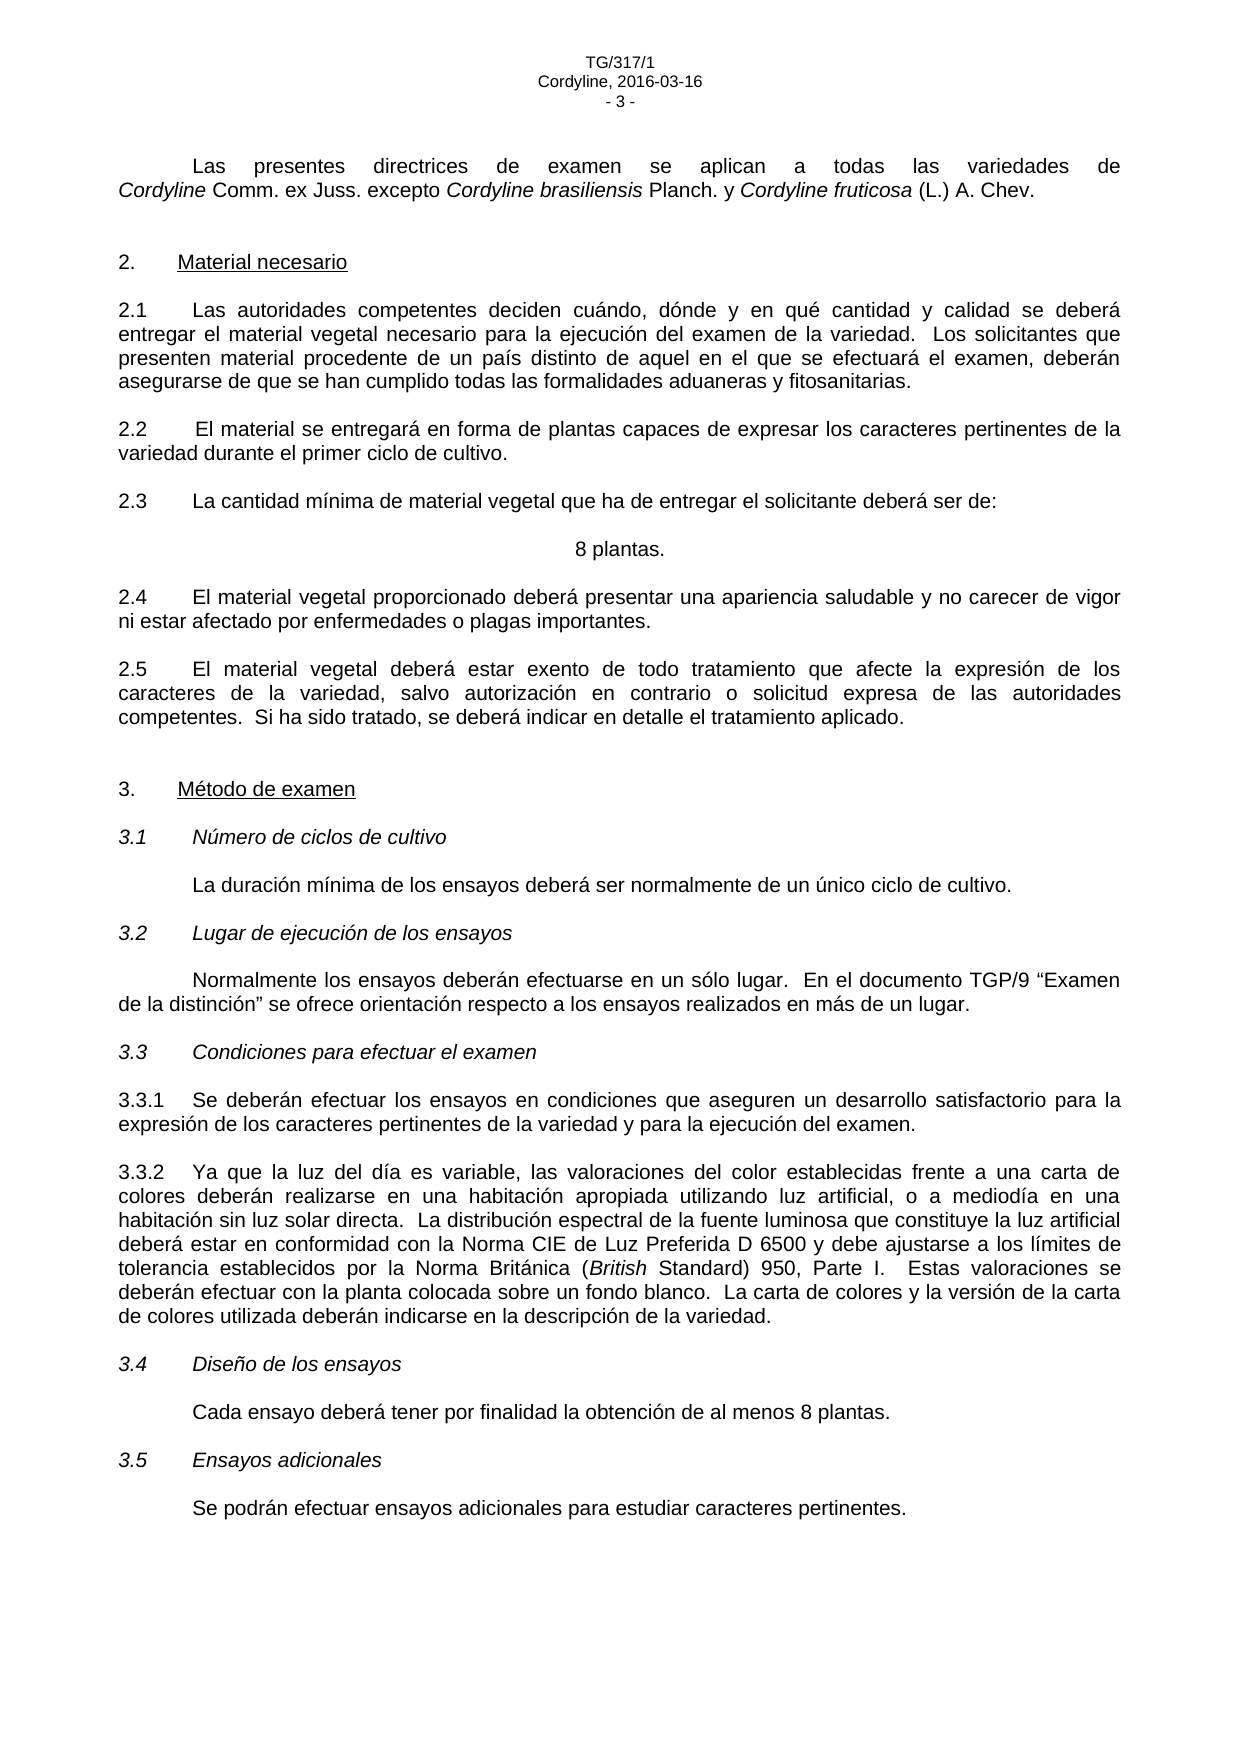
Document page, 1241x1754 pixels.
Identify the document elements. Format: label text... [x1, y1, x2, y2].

subtitle 3.2 Lugar de ejecución de los ensayos [118, 920, 1122, 944]
text Cada ensayo deberá tener por finalidad la obtención de al menos 8 plantas. [118, 1399, 1122, 1423]
text 8 plantas. [118, 537, 1122, 561]
text 3.3.2 Ya que la luz del día es variable, las valoraciones del color establecidas frente a una carta de colores deberán realizarse en una habitación apropiada utilizando luz artificial, o a mediodía en una habitación sin luz solar directa. La distribución espectral de la fuente luminosa que constituye la luz artificial deberá estar en conformidad con la Norma CIE de Luz Preferida D 6500 y debe ajustarse a los límites de tolerancia establecidos por la Norma Británica (British Standard) 950, Parte I. Estas valoraciones se deberán efectuar con la planta colocada sobre un fondo blanco. La carta de colores y la versión de la carta de colores utilizada deberán indicarse en la descripción de la variedad. [118, 1160, 1122, 1328]
text 2.5 El material vegetal deberá estar exento de todo tratamiento que afecte la expresión de los caracteres de la variedad, salvo autorización en contrario o solicitud expresa de las autoridades competentes. Si ha sido tratado, se deberá indicar en detalle el tratamiento aplicado. [118, 657, 1122, 729]
text 2.4 El material vegetal proporcionado deberá presentar una apariencia saludable y no carecer de vigor ni estar afectado por enfermedades o plagas importantes. [118, 585, 1122, 633]
subtitle Método de examen [118, 777, 1122, 801]
text 3.3.1 Se deberán efectuar los ensayos en condiciones que aseguren un desarrollo satisfactorio para la expresión de los caracteres pertinentes de la variedad y para la ejecución del examen. [118, 1088, 1122, 1136]
text 2.1 Las autoridades competentes deciden cuándo, dónde y en qué cantidad y calidad se deberá entregar el material vegetal necesario para la ejecución del examen de la variedad. Los solicitantes que presenten material procedente de un país distinto de aquel en el que se efectuará el examen, deberán asegurarse de que se han cumplido todas las formalidades aduaneras y fitosanitarias. [118, 297, 1122, 393]
subtitle 3.5 Ensayos adicionales [118, 1447, 1122, 1471]
subtitle 3.1 Número de ciclos de cultivo [118, 824, 1122, 848]
text Las presentes directrices de examen se aplican a todas las variedades de Cordyline Comm. ex Juss. excepto Cordyline brasiliensis Planch. y Cordyline fruticosa (L.) A. Chev. [118, 154, 1122, 202]
text Se podrán efectuar ensayos adicionales para estudiar caracteres pertinentes. [118, 1495, 1122, 1519]
list El material se entregará en forma de plantas capaces de expresar los caracteres pertinentes de la variedad durante el primer ciclo de cultivo. [118, 417, 1122, 465]
text Normalmente los ensayos deberán efectuarse en un sólo lugar. En el documento TGP/9 “Examen de la distinción” se ofrece orientación respecto a los ensayos realizados en más de un lugar. [118, 968, 1122, 1016]
subtitle 3.3 Condiciones para efectuar el examen [118, 1040, 1122, 1064]
text 2.3 La cantidad mínima de material vegetal que ha de entregar el solicitante deberá ser de: [118, 489, 1122, 513]
text La duración mínima de los ensayos deberá ser normalmente de un único ciclo de cultivo. [118, 872, 1122, 896]
subtitle 3.4 Diseño de los ensayos [118, 1352, 1122, 1376]
subtitle Material necesario [118, 249, 1122, 273]
